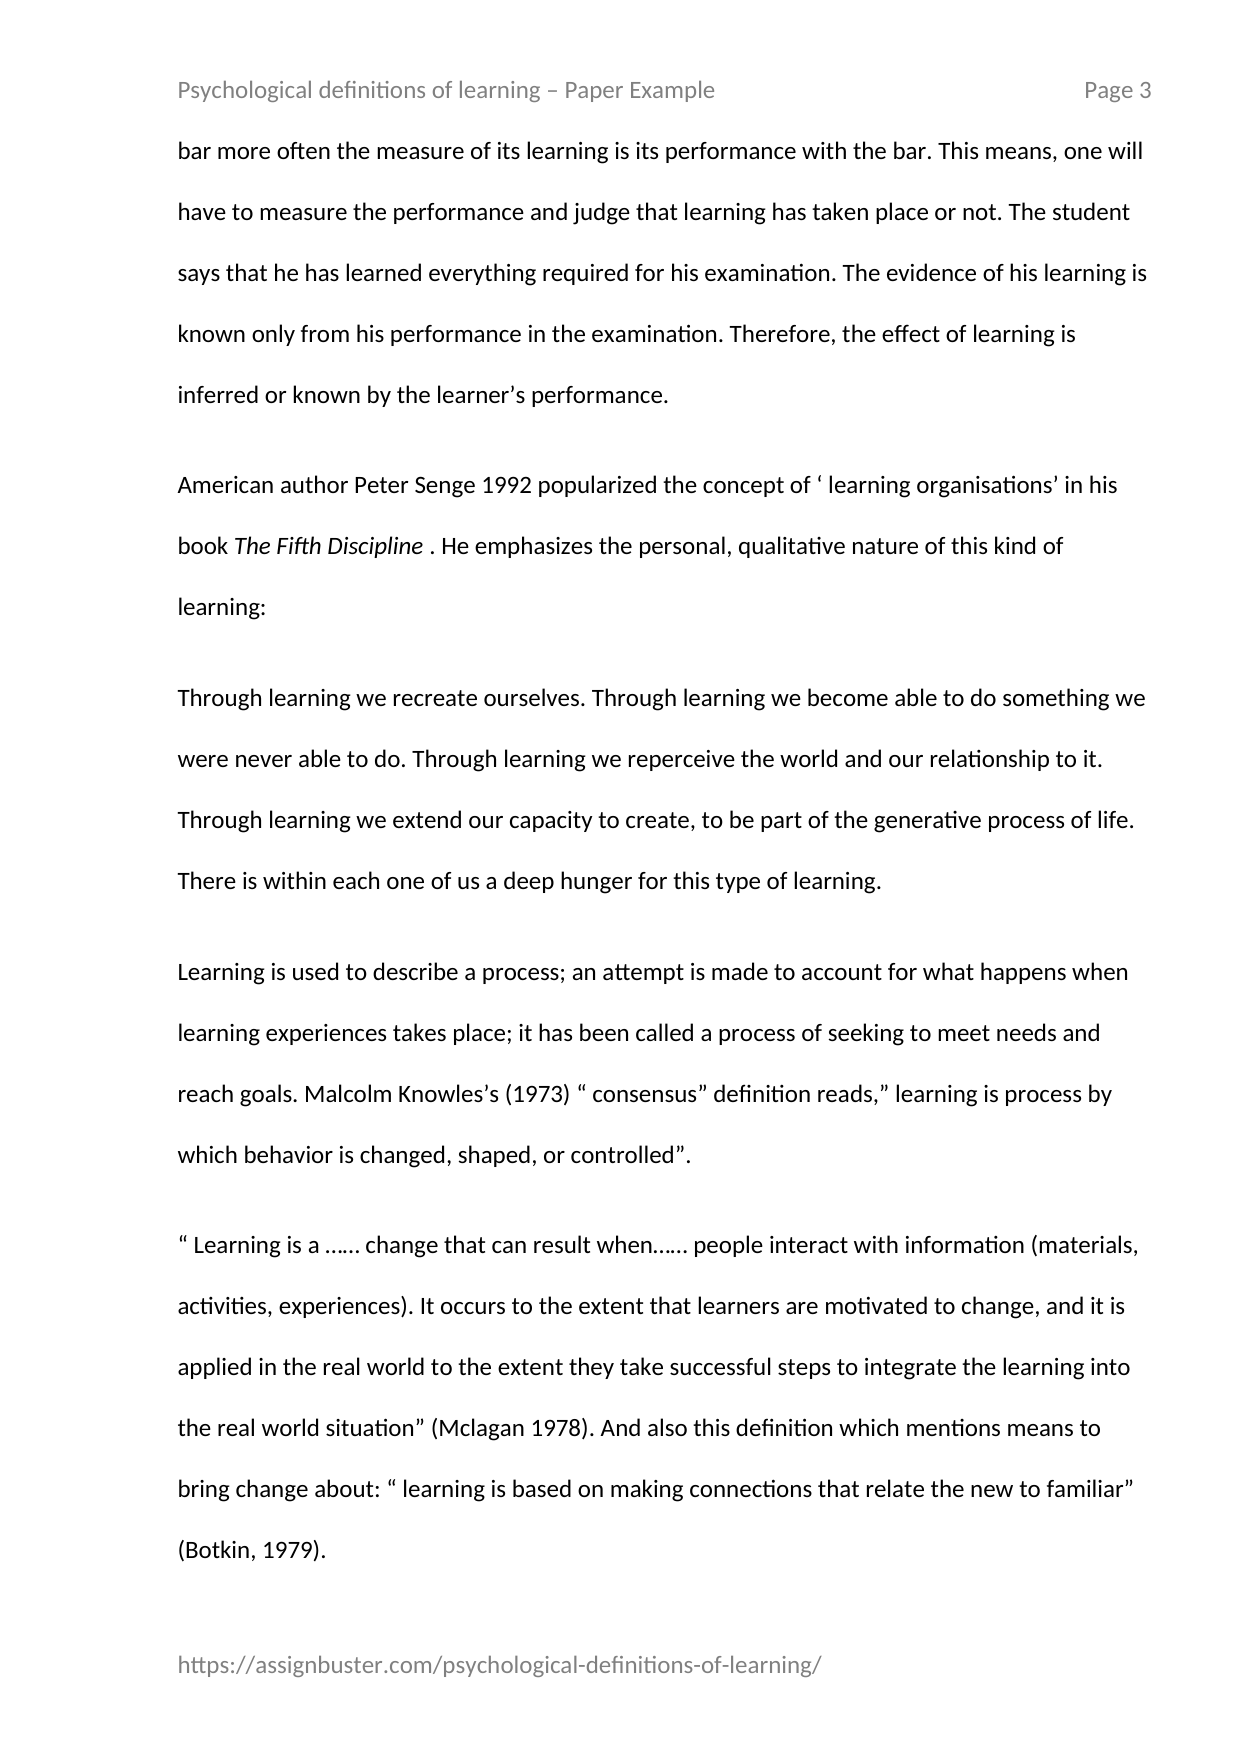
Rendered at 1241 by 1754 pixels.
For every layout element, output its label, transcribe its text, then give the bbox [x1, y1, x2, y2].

text American author Peter Senge 1992 popularized the concept of ‘ learning organisations’ in his book The Fifth Discipline . He emphasizes the personal, qualitative nature of this kind of learning: [177, 469, 1152, 622]
text Learning is used to describe a process; an attempt is made to account for what happens when learning experiences takes place; it has been called a process of seeking to meet needs and reach goals. Malcolm Knowles’s (1973) “ consensus” definition reads,” learning is process by which behavior is changed, shaped, or controlled”. [177, 956, 1152, 1169]
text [177, 135, 1152, 409]
text Through learning we recreate ourselves. Through learning we become able to do something we were never able to do. Through learning we reperceive the world and our relationship to it. Through learning we extend our capacity to create, to be part of the generative process of life. There is within each one of us a deep hunger for this type of learning. [177, 682, 1152, 896]
text “ Learning is a …… change that can result when…… people interact with information (materials, activities, experiences). It occurs to the extent that learners are motivated to change, and it is applied in the real world to the extent they take successful steps to integrate the learning into the real world situation” (Mclagan 1978). And also this definition which mentions means to bring change about: “ learning is based on making connections that relate the new to familiar” (Botkin, 1979). [177, 1229, 1152, 1565]
